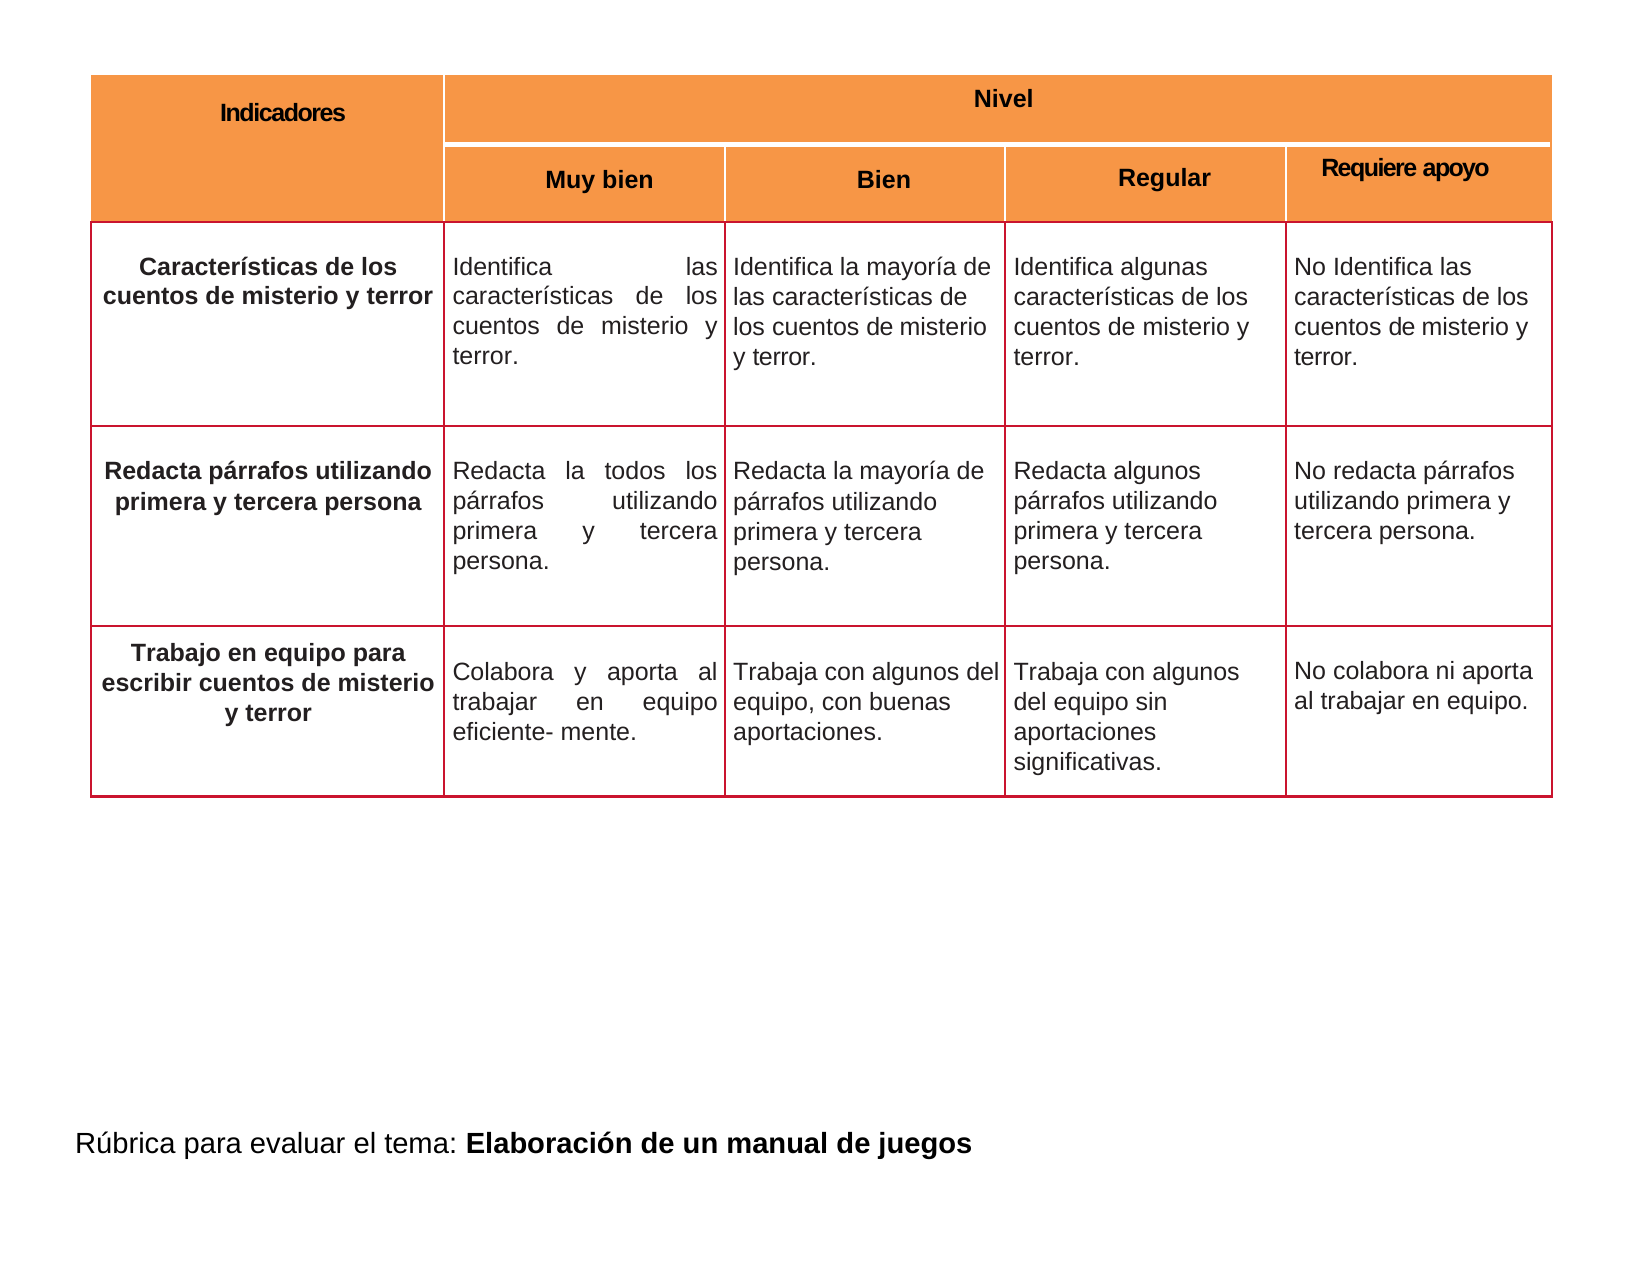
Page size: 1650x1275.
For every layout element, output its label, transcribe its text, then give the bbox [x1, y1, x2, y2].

table_cell No redacta párrafos utilizando primera y tercera persona. [1287, 427, 1551, 625]
table_cell No colabora ni aporta al trabajar en equipo. [1287, 627, 1551, 795]
table_header Nivel [445, 75, 1552, 142]
text Rúbrica para evaluar el tema: Elaboración de un manual de juegos [75, 1126, 1575, 1159]
table_cell Colabora y aporta al trabajar en equipo eficiente- mente. [445, 627, 724, 795]
table_cell Identifica algunas características de los cuentos de misterio y terror. [1006, 223, 1285, 424]
table_cell Regular [1006, 147, 1285, 221]
table_cell Muy bien [445, 147, 724, 221]
table_cell Trabajo en equipo para escribir cuentos de misterio y terror [92, 627, 443, 795]
table_cell Bien [726, 147, 1004, 221]
table_cell Redacta la mayoría de párrafos utilizando primera y tercera persona. [726, 427, 1004, 625]
table_cell Identifica la mayoría de las características de los cuentos de misterio y terror. [726, 223, 1004, 424]
table_cell Identifica las características de los cuentos de misterio y terror. [445, 223, 724, 424]
table_cell Redacta algunos párrafos utilizando primera y tercera persona. [1006, 427, 1285, 625]
table_cell Trabaja con algunos del equipo sin aportaciones significativas. [1006, 627, 1285, 795]
table_cell Redacta la todos los párrafos utilizando primera y tercera persona. [445, 427, 724, 625]
table_cell Redacta párrafos utilizando primera y tercera persona [92, 427, 443, 625]
table_header Indicadores [91, 75, 443, 221]
table_cell Trabaja con algunos del equipo, con buenas aportaciones. [726, 627, 1004, 795]
table_cell No Identifica las características de los cuentos de misterio y terror. [1287, 223, 1551, 424]
table_cell Características de los cuentos de misterio y terror [92, 223, 443, 424]
table_cell Requiere apoyo [1287, 142, 1552, 221]
